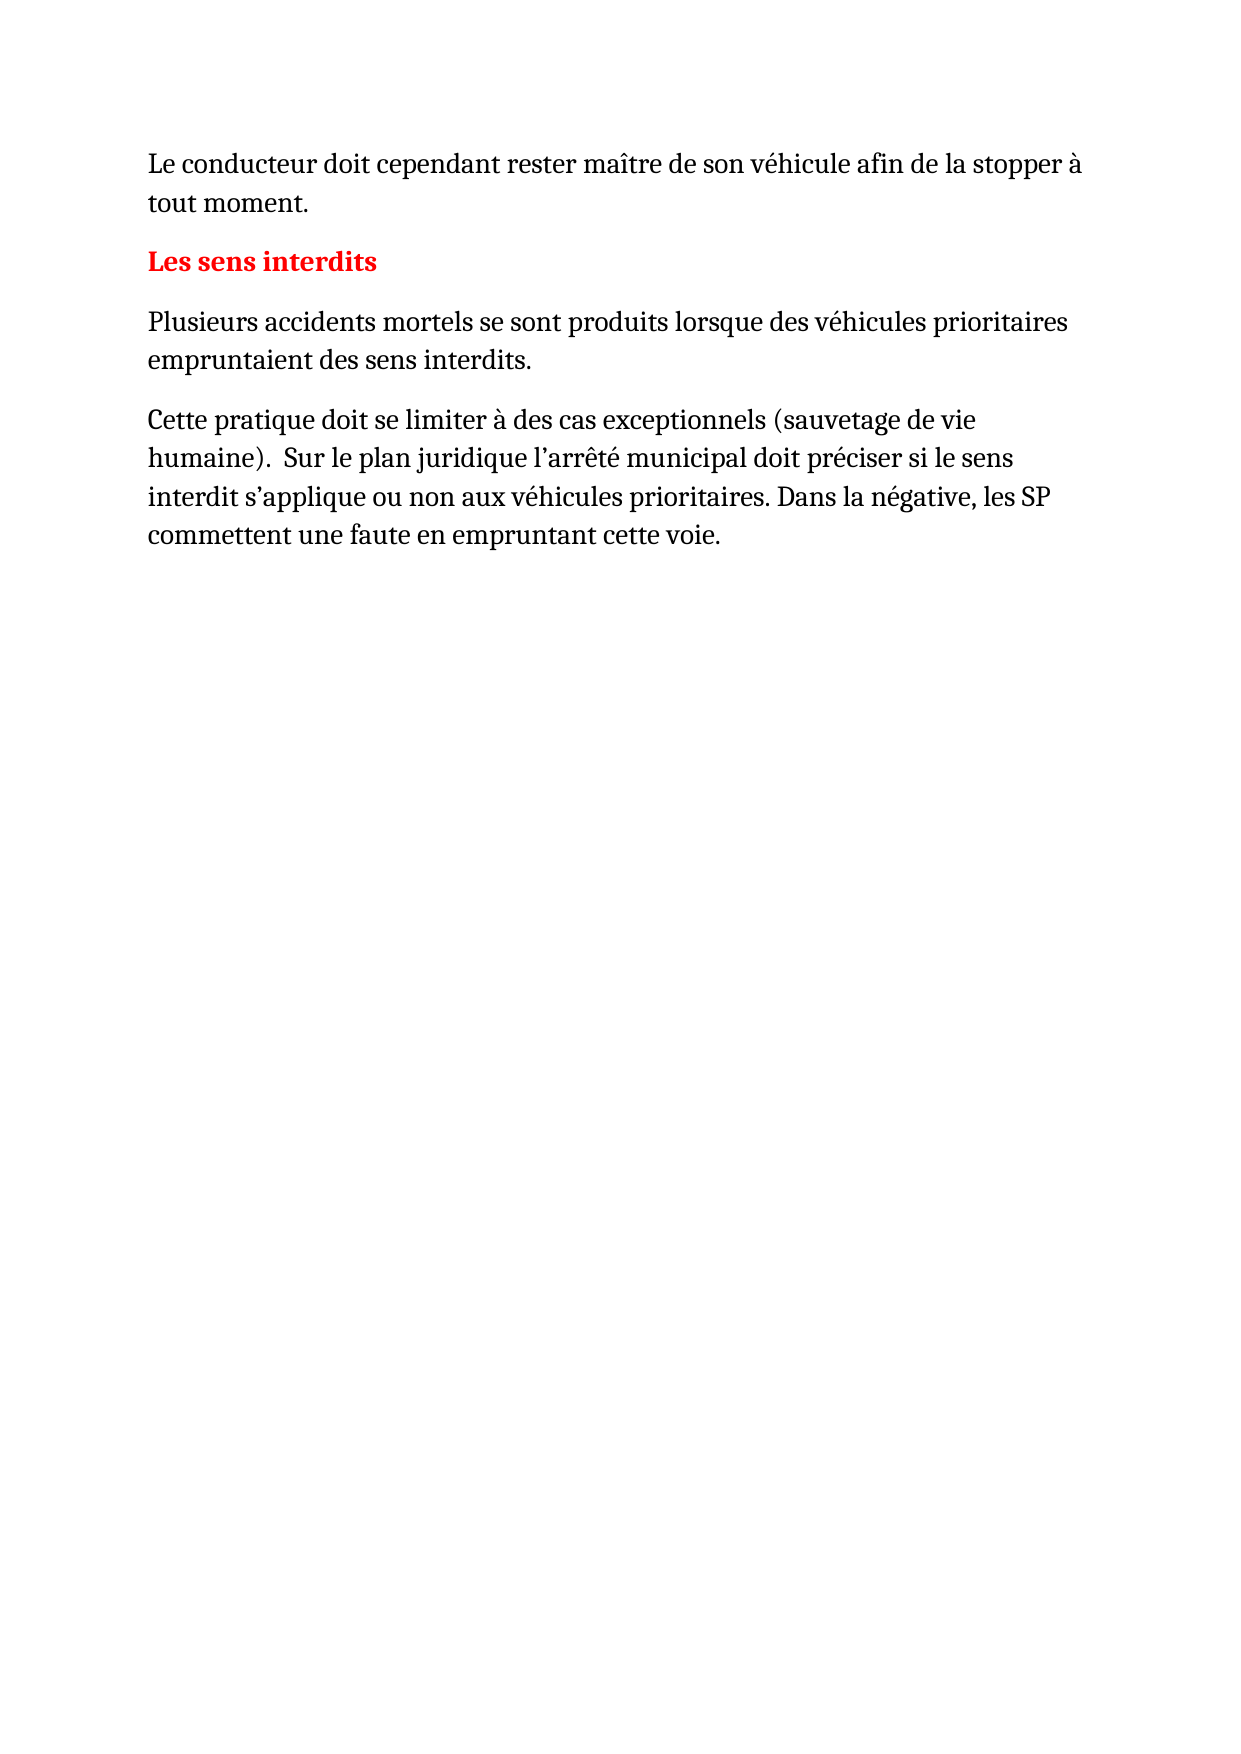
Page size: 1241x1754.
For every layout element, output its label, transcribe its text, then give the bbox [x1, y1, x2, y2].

text Plusieurs accidents mortels se sont produits lorsque des véhicules prioritaires empruntaient des sens interdits. [148, 305, 1093, 377]
text Cette pratique doit se limiter à des cas exceptionnels (sauvetage de vie humaine). Sur le plan juridique l’arrêté municipal doit préciser si le sens interdit s’applique ou non aux véhicules prioritaires. Dans la négative, les SP commettent une faute en empruntant cette voie. [148, 403, 1093, 552]
text Les sens interdits [148, 246, 1093, 279]
text Le conducteur doit cependant rester maître de son véhicule afin de la stopper à tout moment. [148, 148, 1093, 220]
